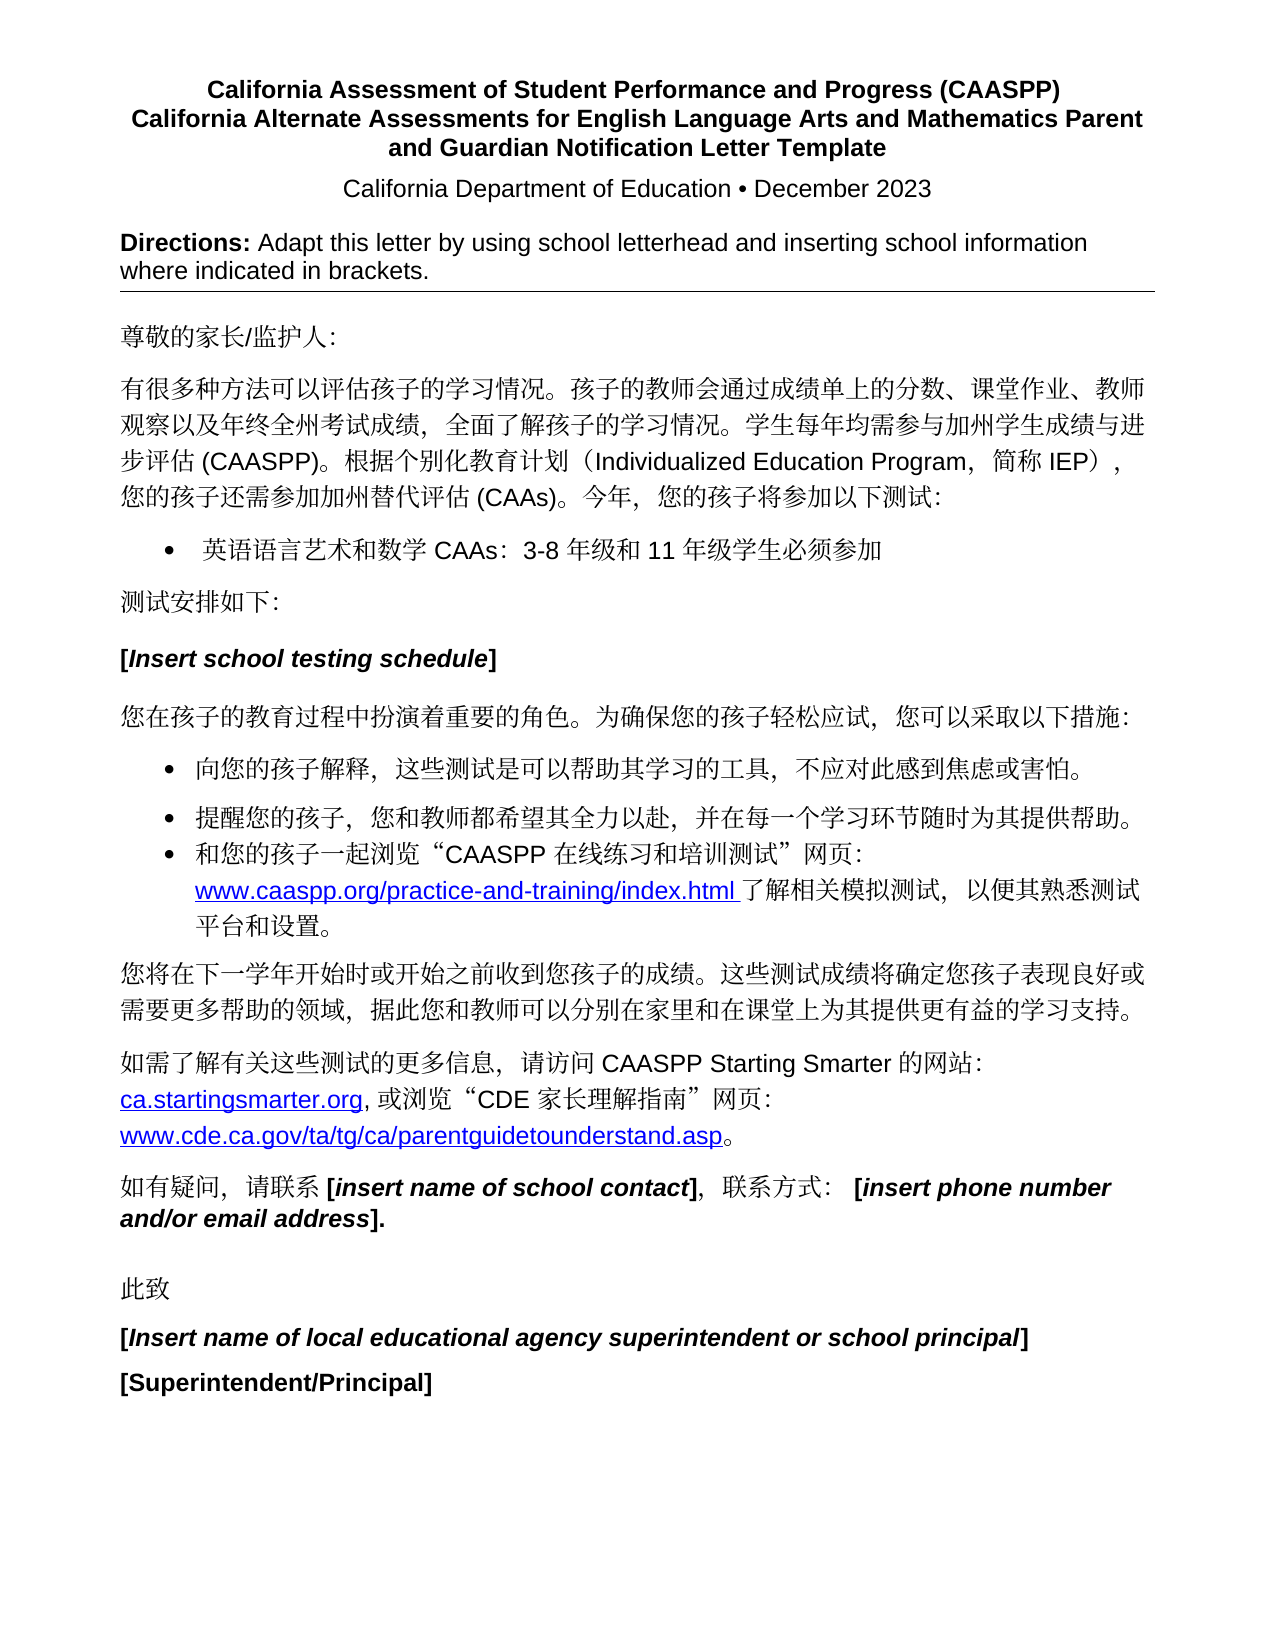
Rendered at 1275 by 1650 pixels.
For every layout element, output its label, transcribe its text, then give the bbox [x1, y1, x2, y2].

text 如需了解有关这些测试的更多信息，请访问 CAASPP Starting Smarter 的网站：ca.startingsmarter.org, 或浏览“CDE 家长理解指南”网页：www.cde.ca.gov/ta/tg/ca/parentguidetounderstand.asp。 [120, 1043, 1155, 1151]
text [Insert school testing schedule] [120, 644, 1155, 673]
text [Superintendent/Principal] [120, 1368, 1155, 1397]
text 测试安排如下： [120, 583, 1155, 619]
text 您将在下一学年开始时或开始之前收到您孩子的成绩。这些测试成绩将确定您孩子表现良好或需要更多帮助的领域，据此您和教师可以分别在家里和在课堂上为其提供更有益的学习支持。 [120, 955, 1155, 1027]
text 尊敬的家长/监护人： [120, 317, 1155, 353]
text 如有疑问，请联系 [insert name of school contact]，联系方式： [insert phone number and/or email address]. [120, 1168, 1155, 1233]
text California Department of Education • December 2023 [120, 174, 1155, 202]
list 提醒您的孩子，您和教师都希望其全力以赴，并在每一个学习环节随时为其提供帮助。 [165, 799, 1155, 834]
subtitle California Assessment of Student Performance and Progress (CAASPP) California Alternate Assessments for English Language Arts and Mathematics Parent and Guardian Notification Letter Template [120, 75, 1155, 161]
list 和您的孩子一起浏览“CAASPP 在线练习和培训测试”网页：www.caaspp.org/practice-and-training/index.html了解相关模拟测试，以便其熟悉测试平台和设置。 [165, 834, 1155, 942]
text [Insert name of local educational agency superintendent or school principal] [120, 1323, 1155, 1351]
list 向您的孩子解释，这些测试是可以帮助其学习的工具，不应对此感到焦虑或害怕。 [165, 750, 1155, 786]
text 此致 [120, 1270, 1155, 1306]
list 英语语言艺术和数学 CAAs：3-8 年级和 11 年级学生必须参加 [165, 530, 1155, 566]
text Directions: Adapt this letter by using school letterhead and inserting school information where indicated in brackets. [120, 227, 1155, 291]
text 有很多种方法可以评估孩子的学习情况。孩子的教师会通过成绩单上的分数、课堂作业、教师观察以及年终全州考试成绩，全面了解孩子的学习情况。学生每年均需参与加州学生成绩与进步评估 (CAASPP)。根据个别化教育计划（Individualized Education Program，简称 IEP），您的孩子还需参加加州替代评估 (CAAs)。今年，您的孩子将参加以下测试： [120, 370, 1155, 514]
text 您在孩子的教育过程中扮演着重要的角色。为确保您的孩子轻松应试，您可以采取以下措施： [120, 698, 1155, 733]
